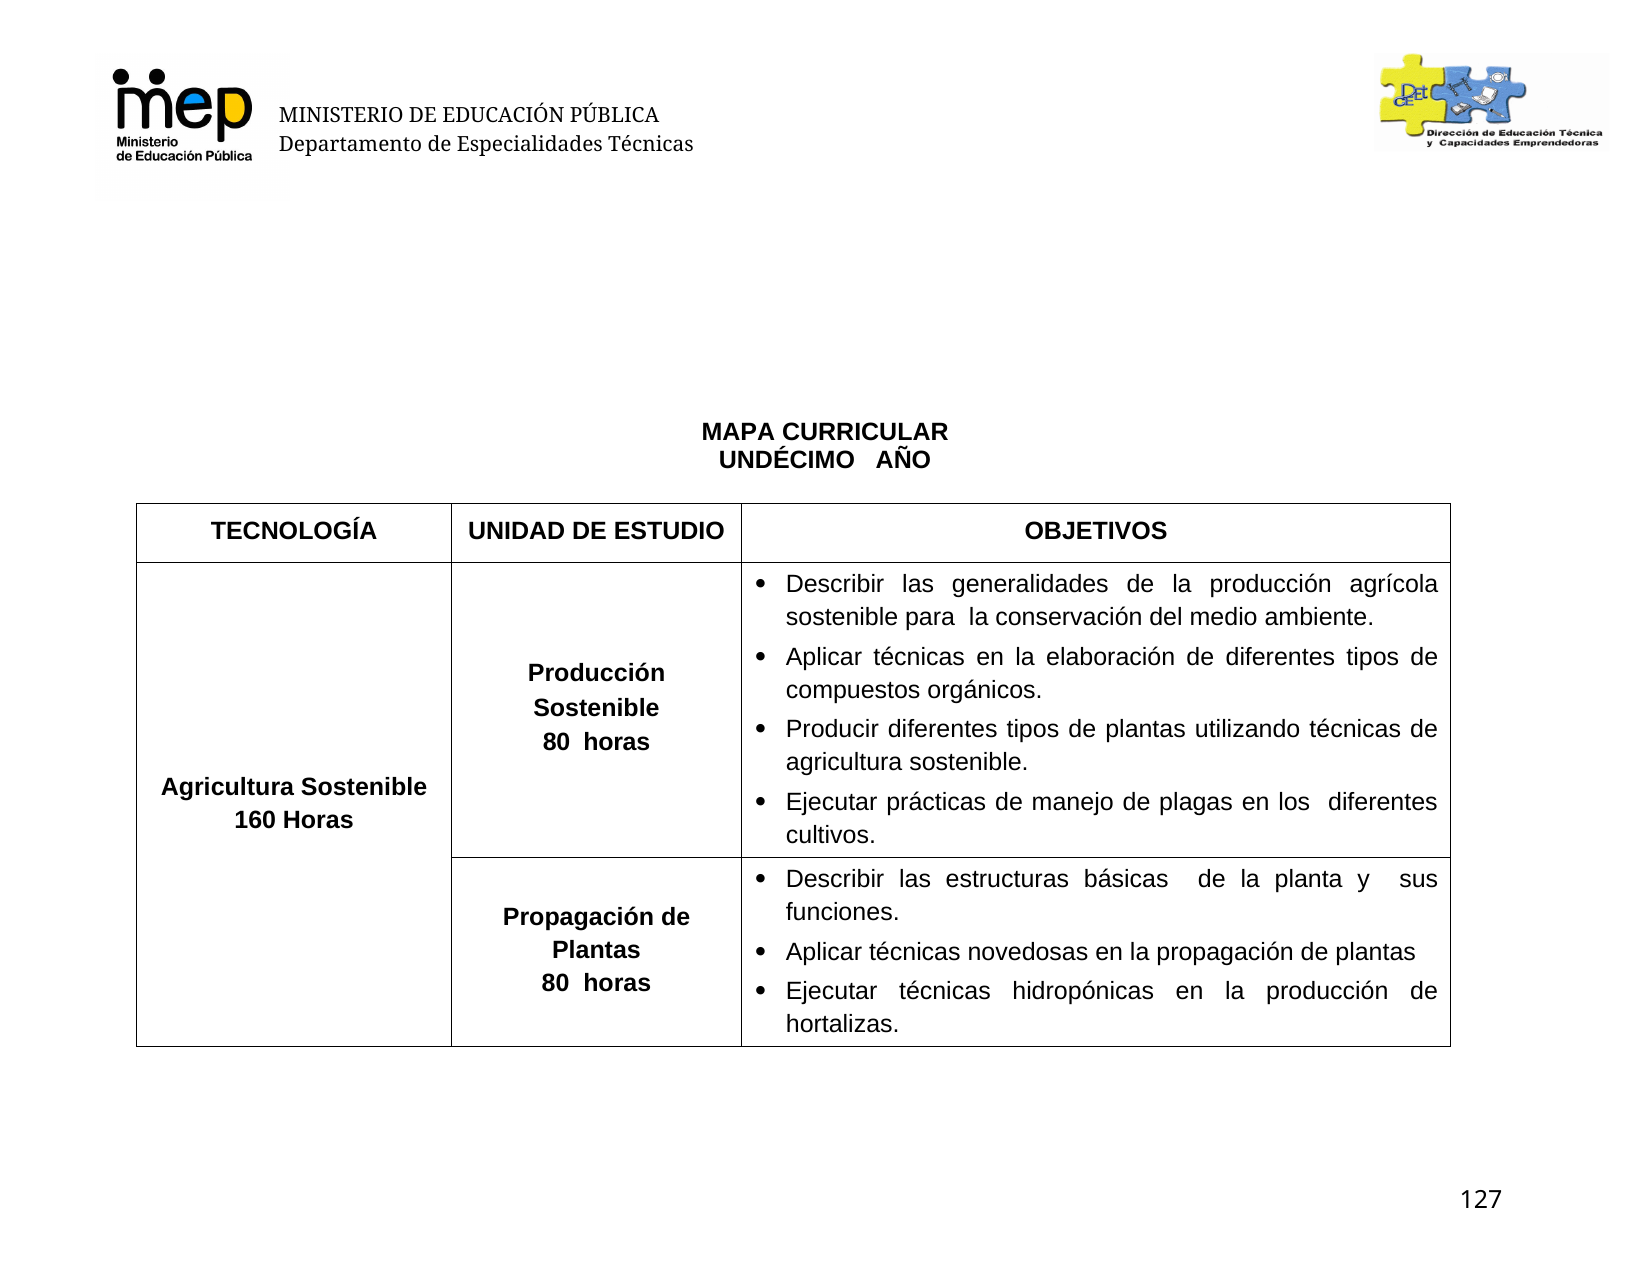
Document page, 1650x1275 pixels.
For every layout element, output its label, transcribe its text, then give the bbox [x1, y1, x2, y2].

table_header UNIDAD DE ESTUDIO [452, 504, 741, 562]
table_cell Describir las generalidades de la producción agrícola sostenible para la conservación del medio ambiente. Aplicar técnicas en la elaboración de diferentes tipos de compuestos orgánicos. Producir diferentes tipos de plantas utilizando técnicas de agricultura sostenible. Ejecutar prácticas de manejo de plagas en los diferentes cultivos. [742, 563, 1450, 857]
subtitle MAPA CURRICULAR [148, 417, 1502, 445]
table_cell Describir las estructuras básicas de la planta y sus funciones. Aplicar técnicas novedosas en la propagación de plantas Ejecutar técnicas hidropónicas en la producción de hortalizas. [742, 858, 1450, 1046]
table_cell Propagación de Plantas 80 horas [452, 858, 741, 1046]
picture [283, 137, 290, 150]
table_cell Agricultura Sostenible 160 Horas [137, 563, 451, 1046]
table_header OBJETIVOS [742, 504, 1450, 562]
table_header TECNOLOGÍA [137, 504, 451, 562]
picture [94, 53, 291, 201]
picture [1374, 53, 1610, 177]
table_cell Producción Sostenible 80 horas [452, 563, 741, 857]
subtitle UNDÉCIMO AÑO [148, 445, 1502, 474]
